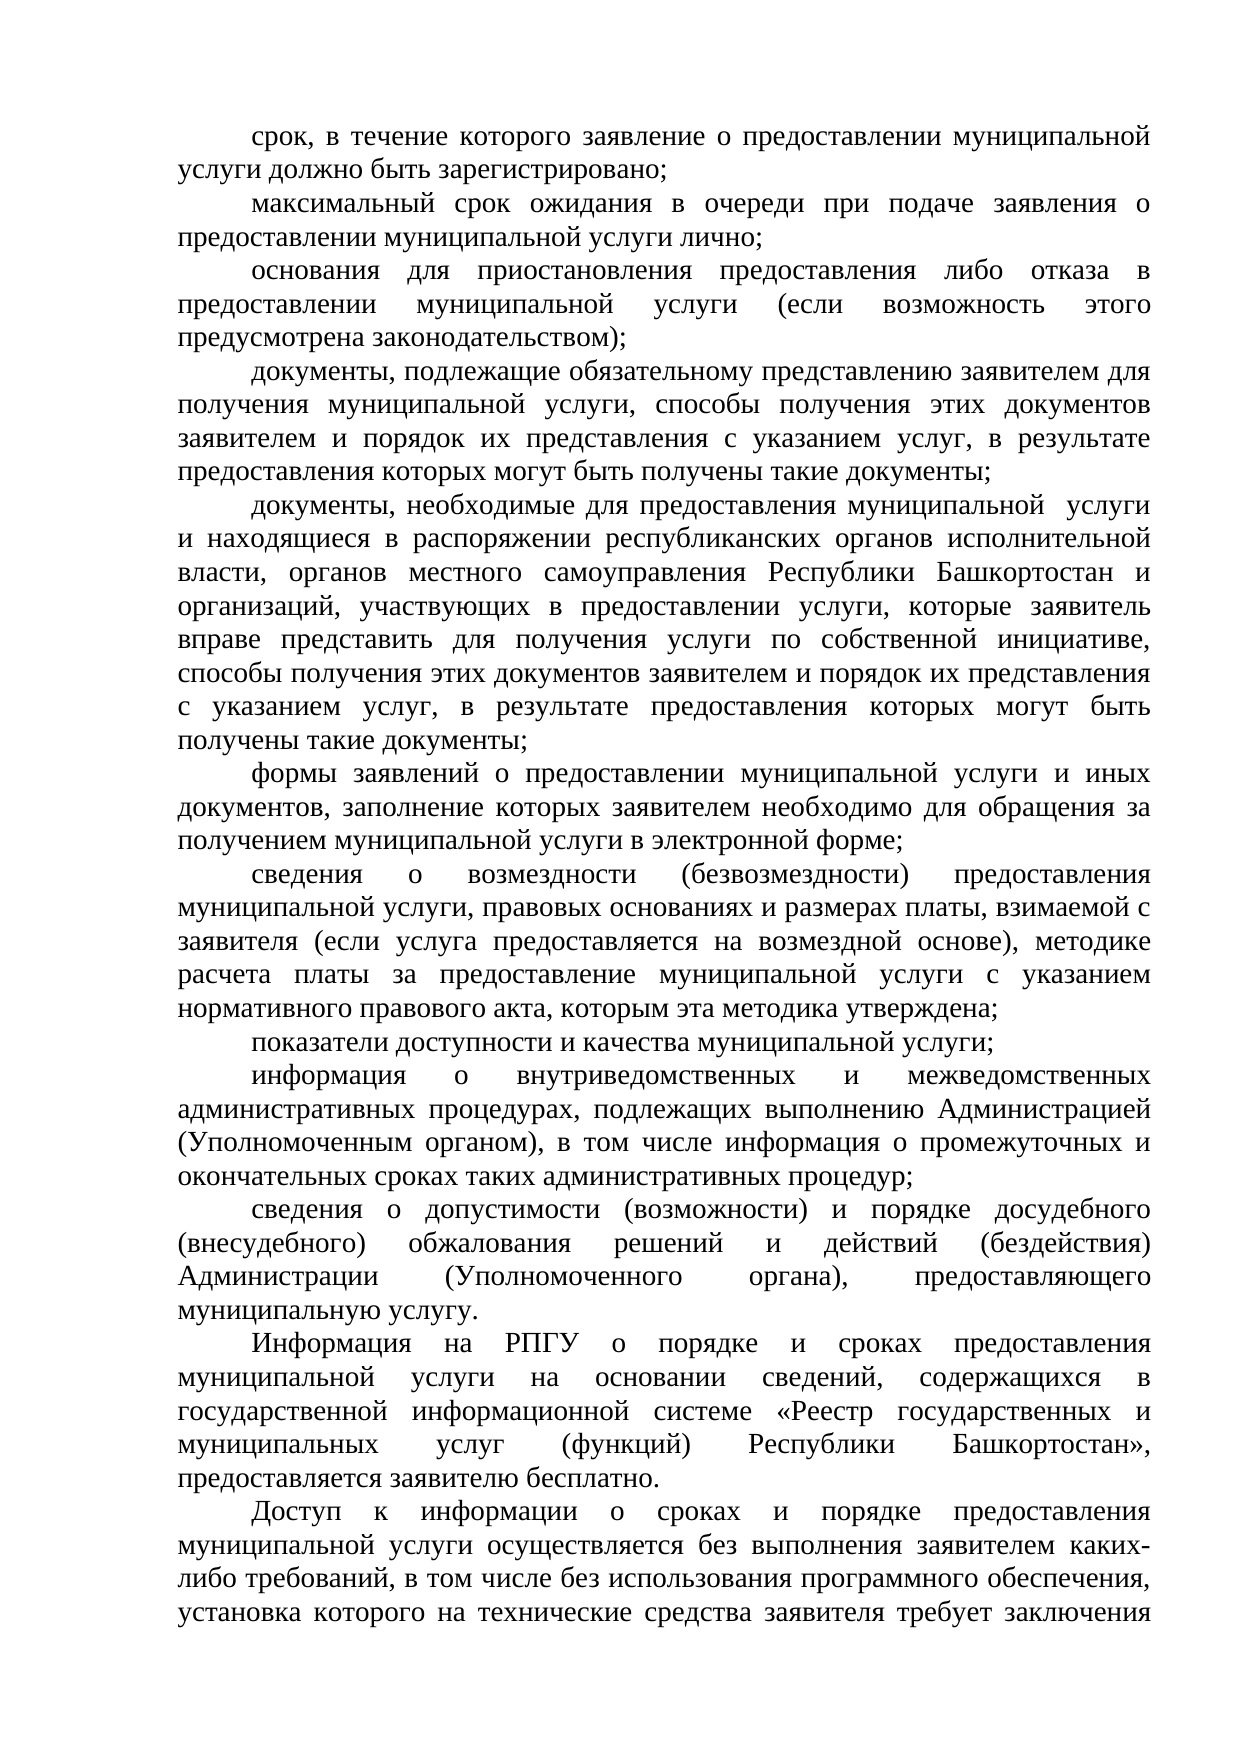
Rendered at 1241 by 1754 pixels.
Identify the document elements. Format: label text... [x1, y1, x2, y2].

list информация о внутриведомственных и межведомственных административных процедурах, подлежащих выполнению Администрацией (Уполномоченным органом), в том числе информация о промежуточных и окончательных сроках таких административных процедур; [177, 1057, 1152, 1191]
list документы, необходимые для предоставления муниципальной услуги и находящиеся в распоряжении республиканских органов исполнительной власти, органов местного самоуправления Республики Башкортостан и организаций, участвующих в предоставлении услуги, которые заявитель вправе представить для получения услуги по собственной инициативе, способы получения этих документов заявителем и порядок их представления с указанием услуг, в результате предоставления которых могут быть получены такие документы; [177, 487, 1152, 755]
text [177, 1493, 1152, 1627]
list сведения о возмездности (безвозмездности) предоставления муниципальной услуги, правовых основаниях и размерах платы, взимаемой с заявителя (если услуга предоставляется на возмездной основе), методике расчета платы за предоставление муниципальной услуги с указанием нормативного правового акта, которым эта методика утверждена; [177, 856, 1152, 1024]
list документы, подлежащие обязательному представлению заявителем для получения муниципальной услуги, способы получения этих документов заявителем и порядок их представления с указанием услуг, в результате предоставления которых могут быть получены такие документы; [177, 353, 1152, 487]
list максимальный срок ожидания в очереди при подаче заявления о предоставлении муниципальной услуги лично; [177, 185, 1152, 252]
list сведения о допустимости (возможности) и порядке досудебного (внесудебного) обжалования решений и действий (бездействия) Администрации (Уполномоченного органа), предоставляющего муниципальную услугу. [177, 1191, 1152, 1326]
list показатели доступности и качества муниципальной услуги; [177, 1024, 1152, 1057]
list срок, в течение которого заявление о предоставлении муниципальной услуги должно быть зарегистрировано; [177, 118, 1152, 185]
list формы заявлений о предоставлении муниципальной услуги и иных документов, заполнение которых заявителем необходимо для обращения за получением муниципальной услуги в электронной форме; [177, 755, 1152, 856]
text Информация на РПГУ о порядке и сроках предоставления муниципальной услуги на основании сведений, содержащихся в государственной информационной системе «Реестр государственных и муниципальных услуг (функций) Республики Башкортостан», предоставляется заявителю бесплатно. [177, 1326, 1152, 1493]
list основания для приостановления предоставления либо отказа в предоставлении муниципальной услуги (если возможность этого предусмотрена законодательством); [177, 252, 1152, 353]
